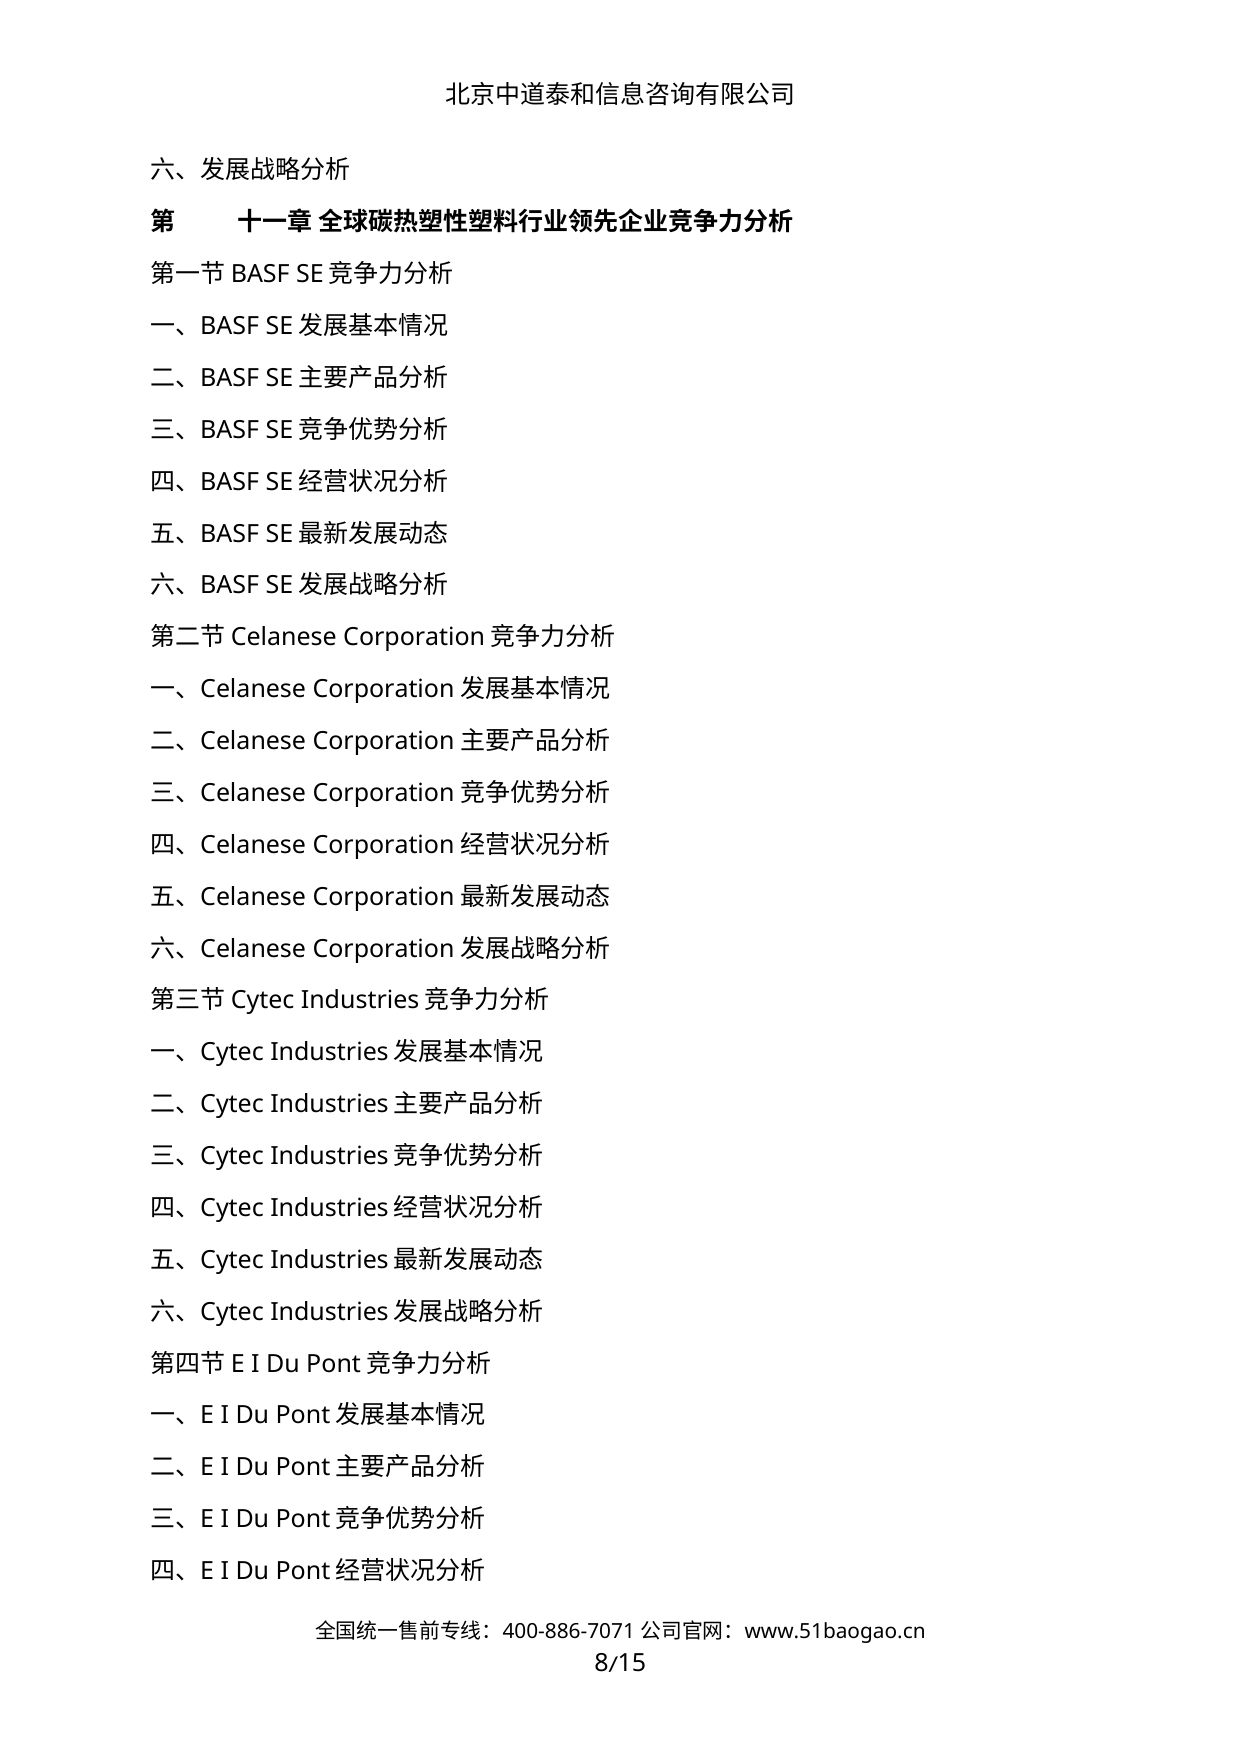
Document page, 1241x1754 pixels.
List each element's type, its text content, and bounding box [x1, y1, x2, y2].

text 三、BASF SE竞争优势分析 [150, 409, 1090, 446]
text 第 十一章 全球碳热塑性塑料行业领先企业竞争力分析 [150, 202, 1090, 238]
text 二、Celanese Corporation主要产品分析 [150, 721, 1090, 757]
text 五、BASF SE最新发展动态 [150, 513, 1090, 549]
text 一、Cytec Industries发展基本情况 [150, 1032, 1090, 1068]
text 三、Celanese Corporation竞争优势分析 [150, 772, 1090, 809]
text 第一节 BASF SE竞争力分析 [150, 254, 1090, 290]
text 五、Celanese Corporation最新发展动态 [150, 876, 1090, 912]
text 一、BASF SE发展基本情况 [150, 306, 1090, 342]
text 第二节 Celanese Corporation竞争力分析 [150, 617, 1090, 653]
text 六、Cytec Industries发展战略分析 [150, 1291, 1090, 1327]
text 二、Cytec Industries主要产品分析 [150, 1084, 1090, 1120]
text 五、Cytec Industries最新发展动态 [150, 1239, 1090, 1276]
text 二、BASF SE主要产品分析 [150, 357, 1090, 394]
text 四、Cytec Industries经营状况分析 [150, 1187, 1090, 1224]
text 四、BASF SE经营状况分析 [150, 461, 1090, 497]
text 四、E I Du Pont经营状况分析 [150, 1551, 1090, 1587]
text 六、BASF SE发展战略分析 [150, 565, 1090, 601]
text 四、Celanese Corporation经营状况分析 [150, 824, 1090, 861]
text 三、Cytec Industries竞争优势分析 [150, 1136, 1090, 1172]
text 一、Celanese Corporation发展基本情况 [150, 669, 1090, 705]
text 六、Celanese Corporation发展战略分析 [150, 928, 1090, 964]
text 第三节 Cytec Industries竞争力分析 [150, 980, 1090, 1016]
text 第四节 E I Du Pont竞争力分析 [150, 1343, 1090, 1379]
text 二、E I Du Pont主要产品分析 [150, 1447, 1090, 1483]
text 六、发展战略分析 [150, 150, 1090, 186]
text 一、E I Du Pont发展基本情况 [150, 1395, 1090, 1431]
text 三、E I Du Pont竞争优势分析 [150, 1499, 1090, 1535]
